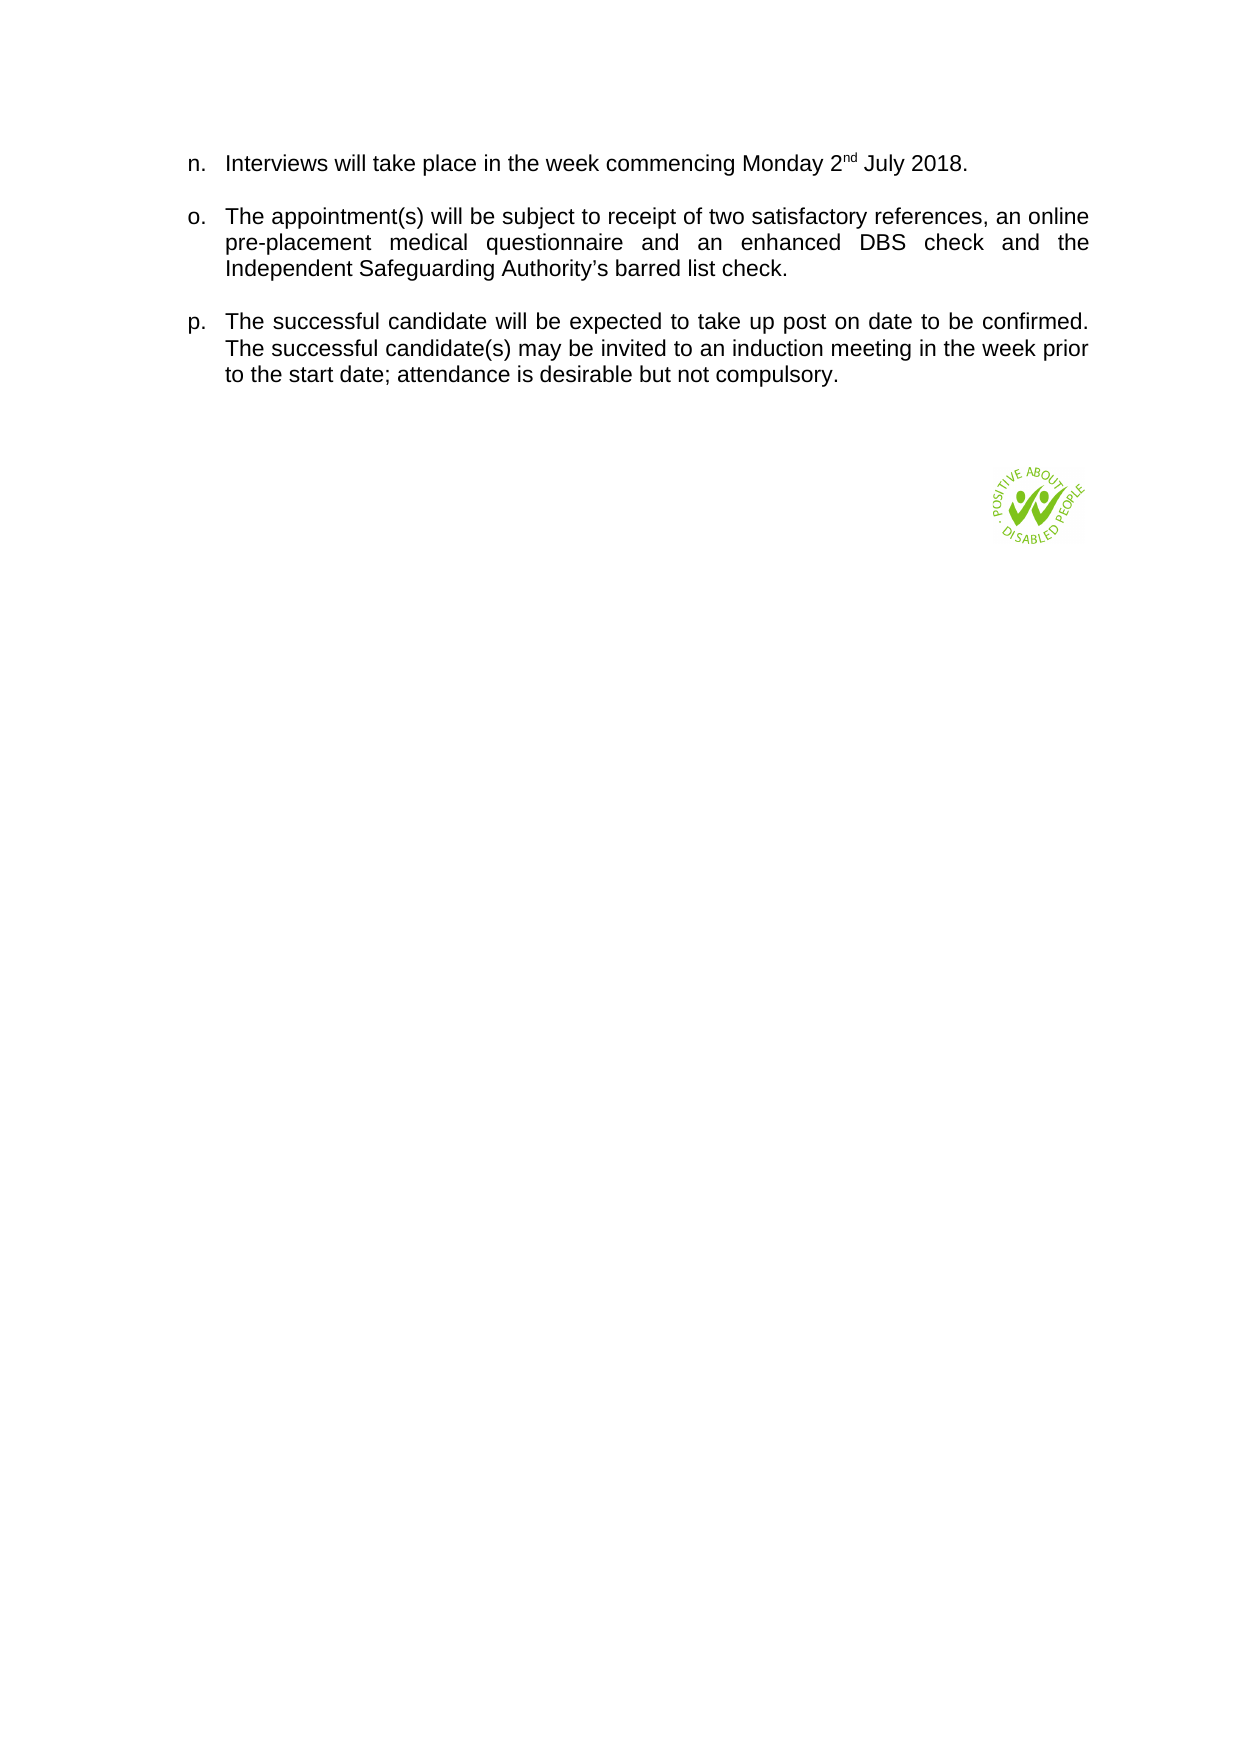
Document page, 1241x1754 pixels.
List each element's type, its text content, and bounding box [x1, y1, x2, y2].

list The successful candidate will be expected to take up post on date to be confirmed. The successful candidate(s) may be invited to an induction meeting in the week prior to the start date; attendance is desirable but not compulsory. [187, 308, 1090, 387]
list The appointment(s) will be subject to receipt of two satisfactory references, an online pre-placement medical questionnaire and an enhanced DBS check and the Independent Safeguarding Authority’s barred list check. [187, 203, 1090, 282]
picture [992, 467, 1085, 544]
list Interviews will take place in the week commencing Monday 2nd July 2018. [187, 150, 1090, 176]
